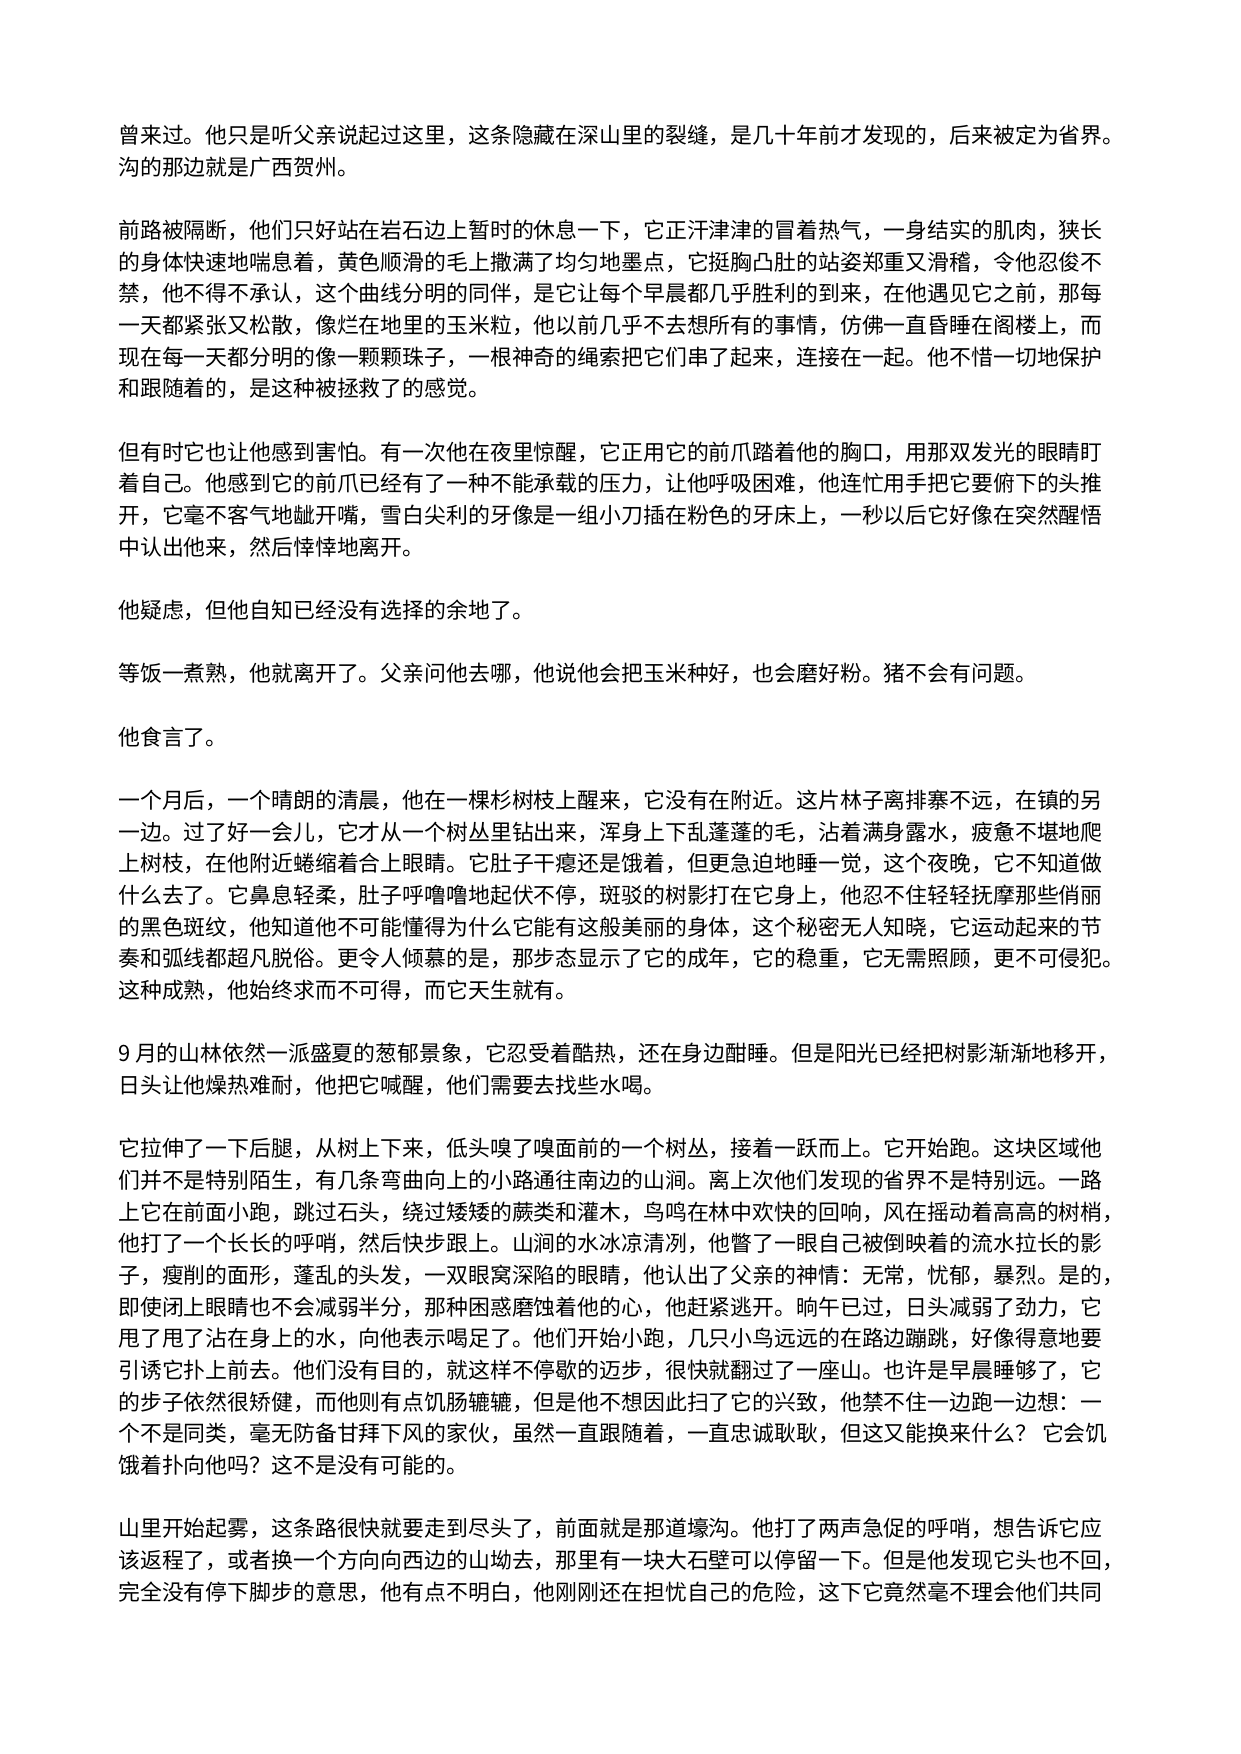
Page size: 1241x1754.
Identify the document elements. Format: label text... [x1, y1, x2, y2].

text 它拉伸了一下后腿，从树上下来，低头嗅了嗅面前的一个树丛，接着一跃而上。它开始跑。这块区域他们并不是特别陌生，有几条弯曲向上的小路通往南边的山涧。离上次他们发现的省界不是特别远。一路上它在前面小跑，跳过石头，绕过矮矮的蕨类和灌木，鸟鸣在林中欢快的回响，风在摇动着高高的树梢，他打了一个长长的呼哨，然后快步跟上。山涧的水冰凉清冽，他瞥了一眼自己被倒映着的流水拉长的影子，瘦削的面形，蓬乱的头发，一双眼窝深陷的眼睛，他认出了父亲的神情：无常，忧郁，暴烈。是的，即使闭上眼睛也不会减弱半分，那种困惑磨蚀着他的心，他赶紧逃开。晌午已过，日头减弱了劲力，它甩了甩了沾在身上的水，向他表示喝足了。他们开始小跑，几只小鸟远远的在路边蹦跳，好像得意地要引诱它扑上前去。他们没有目的，就这样不停歇的迈步，很快就翻过了一座山。也许是早晨睡够了，它的步子依然很矫健，而他则有点饥肠辘辘，但是他不想因此扫了它的兴致，他禁不住一边跑一边想：一个不是同类，毫无防备甘拜下风的家伙，虽然一直跟随着，一直忠诚耿耿，但这又能换来什么？ 它会饥饿着扑向他吗？这不是没有可能的。 [118, 1131, 1122, 1480]
text 9月的山林依然一派盛夏的葱郁景象，它忍受着酷热，还在身边酣睡。但是阳光已经把树影渐渐地移开，日头让他燥热难耐，他把它喊醒，他们需要去找些水喝。 [118, 1036, 1122, 1100]
text 但有时它也让他感到害怕。有一次他在夜里惊醒，它正用它的前爪踏着他的胸口，用那双发光的眼睛盯着自己。他感到它的前爪已经有了一种不能承载的压力，让他呼吸困难，他连忙用手把它要俯下的头推开，它毫不客气地龇开嘴，雪白尖利的牙像是一组小刀插在粉色的牙床上，一秒以后它好像在突然醒悟中认出他来，然后悻悻地离开。 [118, 435, 1122, 561]
text 他疑虑，但他自知已经没有选择的余地了。 [118, 593, 1122, 625]
text 一个月后，一个晴朗的清晨，他在一棵杉树枝上醒来，它没有在附近。这片林子离排寨不远，在镇的另一边。过了好一会儿，它才从一个树丛里钻出来，浑身上下乱蓬蓬的毛，沾着满身露水，疲惫不堪地爬上树枝，在他附近蜷缩着合上眼睛。它肚子干瘪还是饿着，但更急迫地睡一觉，这个夜晚，它不知道做什么去了。它鼻息轻柔，肚子呼噜噜地起伏不停，斑驳的树影打在它身上，他忍不住轻轻抚摩那些俏丽的黑色斑纹，他知道他不可能懂得为什么它能有这般美丽的身体，这个秘密无人知晓，它运动起来的节奏和弧线都超凡脱俗。更令人倾慕的是，那步态显示了它的成年，它的稳重，它无需照顾，更不可侵犯。这种成熟，他始终求而不可得，而它天生就有。 [118, 783, 1122, 1005]
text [118, 1511, 1122, 1606]
text 等饭一煮熟，他就离开了。父亲问他去哪，他说他会把玉米种好，也会磨好粉。猪不会有问题。 [118, 656, 1122, 688]
text 他食言了。 [118, 720, 1122, 751]
text 前路被隔断，他们只好站在岩石边上暂时的休息一下，它正汗津津的冒着热气，一身结实的肌肉，狭长的身体快速地喘息着，黄色顺滑的毛上撒满了均匀地墨点，它挺胸凸肚的站姿郑重又滑稽，令他忍俊不禁，他不得不承认，这个曲线分明的同伴，是它让每个早晨都几乎胜利的到来，在他遇见它之前，那每一天都紧张又松散，像烂在地里的玉米粒，他以前几乎不去想所有的事情，仿佛一直昏睡在阁楼上，而现在每一天都分明的像一颗颗珠子，一根神奇的绳索把它们串了起来，连接在一起。他不惜一切地保护和跟随着的，是这种被拯救了的感觉。 [118, 213, 1122, 403]
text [118, 118, 1122, 181]
